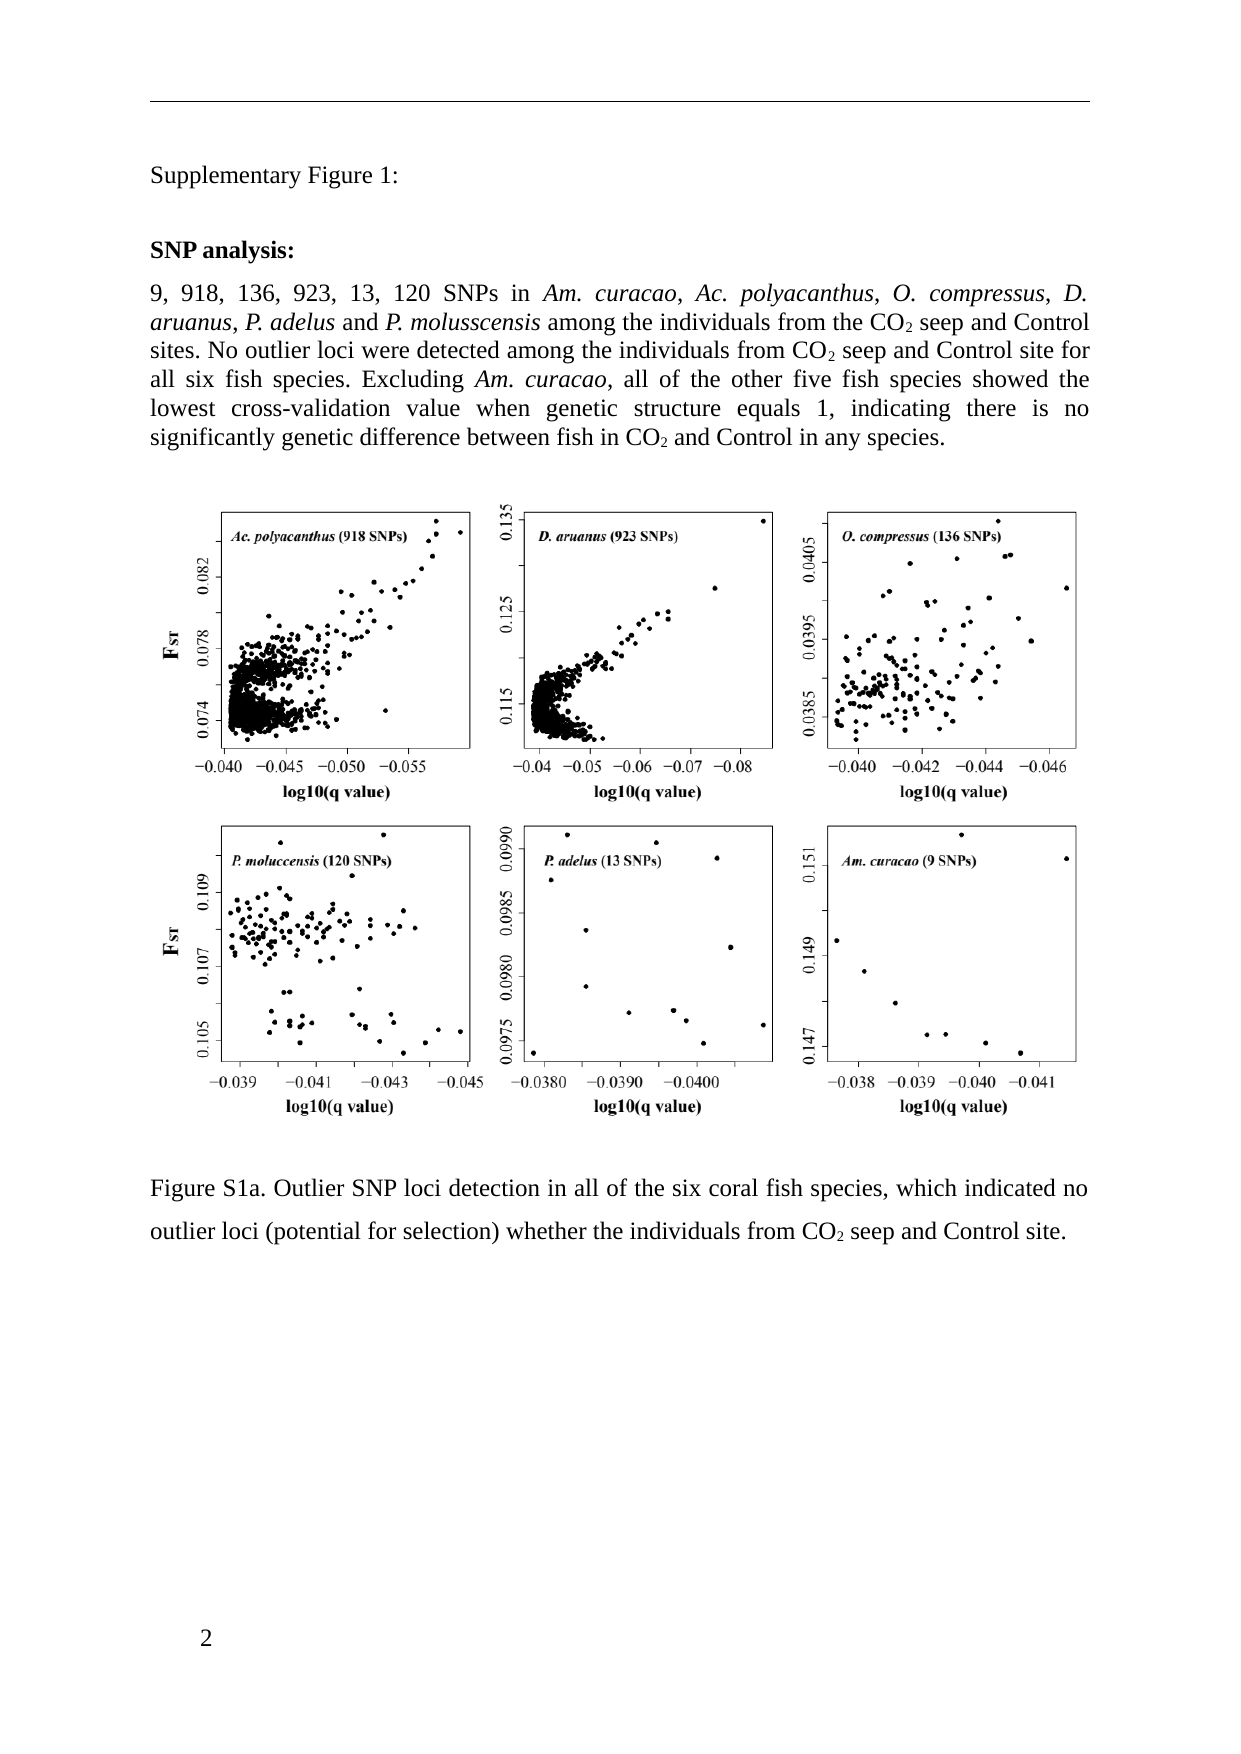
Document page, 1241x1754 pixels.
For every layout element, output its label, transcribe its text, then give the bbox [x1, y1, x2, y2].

text 9, 918, 136, 923, 13, 120 SNPs in Am. curacao, Ac. polyacanthus, O. compressus, D. aruanus, P. adelus and P. molusscensis among the individuals from the CO2 seep and Control sites. No outlier loci were detected among the individuals from CO2 seep and Control site for all six fish species. Excluding Am. curacao, all of the other five fish species showed the lowest cross-validation value when genetic structure equals 1, indicating there is no significantly genetic difference between fish in CO2 and Control in any species. [150, 278, 1090, 450]
text SNP analysis: [150, 235, 1090, 263]
text Figure S1a. Outlier SNP loci detection in all of the six coral fish species, which indicated no outlier loci (potential for selection) whether the individuals from CO2 seep and Control site. [150, 1173, 1090, 1244]
text Supplementary Figure 1: [150, 150, 1090, 192]
